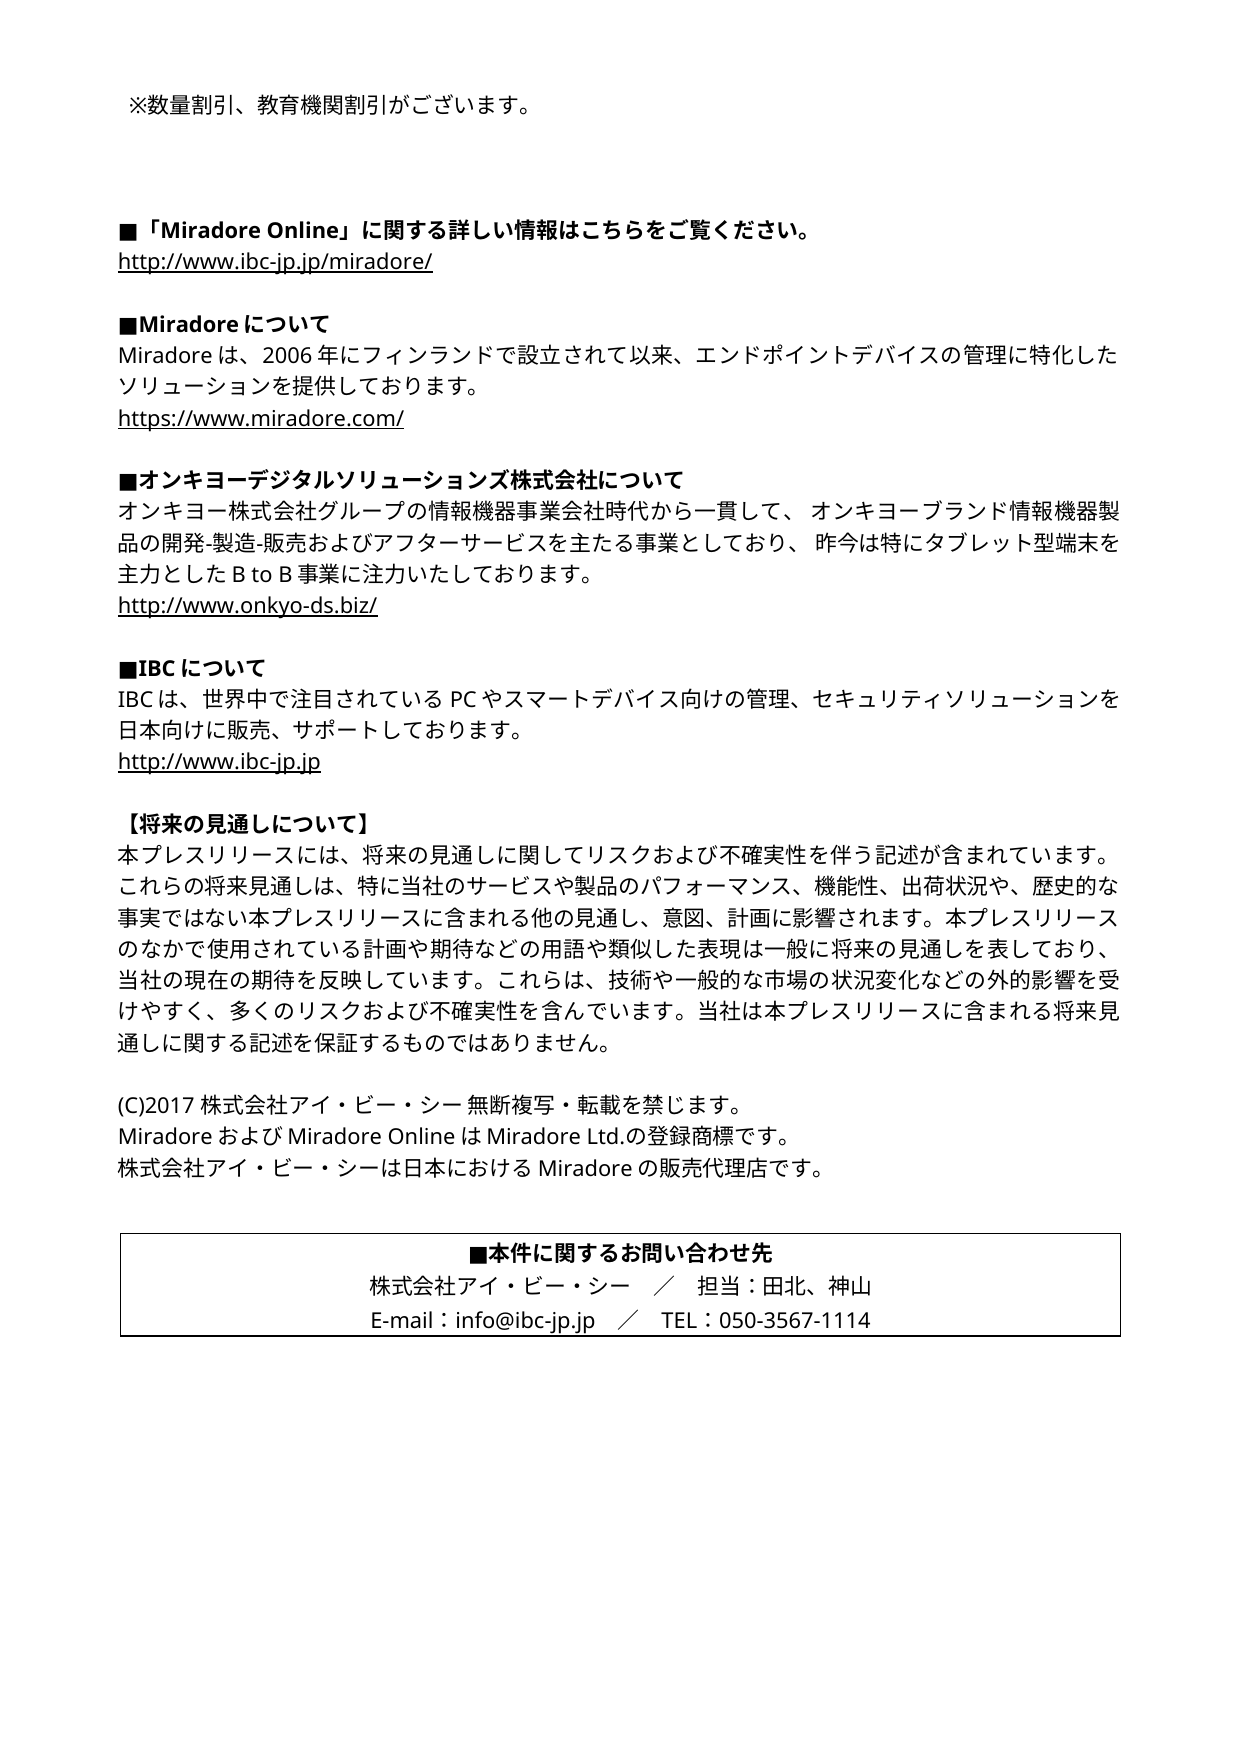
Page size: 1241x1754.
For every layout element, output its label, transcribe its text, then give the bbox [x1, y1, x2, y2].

text (C)2017 株式会社アイ・ビー・シー 無断複写・転載を禁じます。 [118, 1088, 1122, 1120]
text http://www.ibc-jp.jp/miradore/ [118, 245, 1122, 276]
text ■IBCについて [118, 651, 1122, 682]
text ■Miradoreについて [118, 307, 1122, 338]
text https://www.miradore.com/ [118, 401, 1122, 432]
text ■「Miradore Online」に関する詳しい情報はこちらをご覧ください。 [118, 213, 1122, 245]
text IBCは、世界中で注目されているPCやスマートデバイス向けの管理、セキュリティソリューションを日本向けに販売、サポートしております。 [118, 682, 1122, 745]
text 【将来の見通しについて】 [118, 807, 1122, 838]
text ■オンキヨーデジタルソリューションズ株式会社について [118, 463, 1122, 495]
text http://www.ibc-jp.jp [118, 745, 1122, 776]
text オンキヨー株式会社グループの情報機器事業会社時代から一貫して、 オンキヨーブランド情報機器製品の開発-製造-販売およびアフターサービスを主たる事業としており、 昨今は特にタブレット型端末を主力としたB to B事業に注力いたしております。 [118, 495, 1122, 588]
text ※数量割引、教育機関割引がございます。 [118, 88, 1122, 120]
text http://www.onkyo-ds.biz/ [118, 588, 1122, 620]
text 本プレスリリースには、将来の見通しに関してリスクおよび不確実性を伴う記述が含まれています。これらの将来見通しは、特に当社のサービスや製品のパフォーマンス、機能性、出荷状況や、歴史的な事実ではない本プレスリリースに含まれる他の見通し、意図、計画に影響されます。本プレスリリースのなかで使用されている計画や期待などの用語や類似した表現は一般に将来の見通しを表しており、当社の現在の期待を反映しています。これらは、技術や一般的な市場の状況変化などの外的影響を受けやすく、多くのリスクおよび不確実性を含んでいます。当社は本プレスリリースに含まれる将来見通しに関する記述を保証するものではありません。 [118, 838, 1122, 1057]
text Miradoreは、2006年にフィンランドで設立されて以来、エンドポイントデバイスの管理に特化したソリューションを提供しております。 [118, 338, 1122, 401]
text 株式会社アイ・ビー・シーは日本におけるMiradoreの販売代理店です。 [118, 1151, 1122, 1182]
text MiradoreおよびMiradore OnlineはMiradore Ltd.の登録商標です。 [118, 1120, 1122, 1151]
